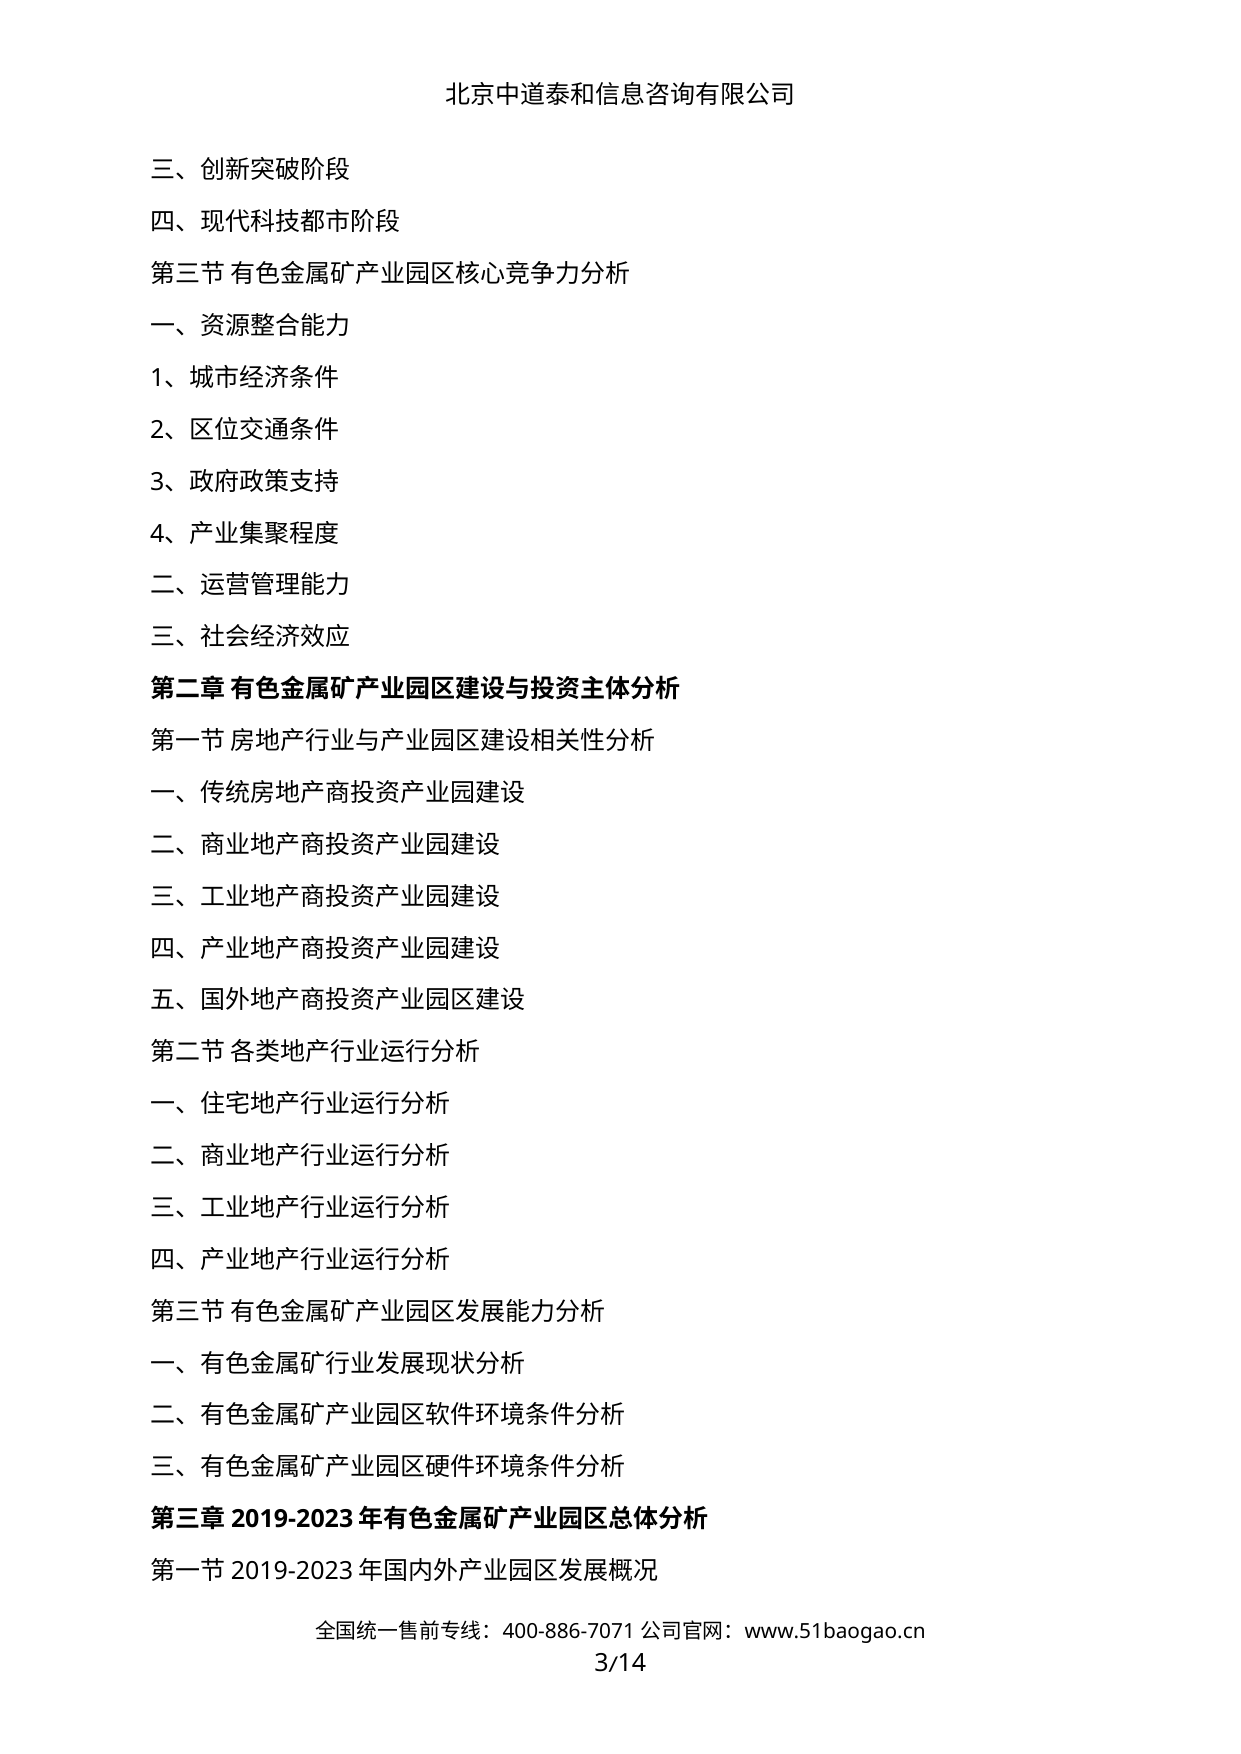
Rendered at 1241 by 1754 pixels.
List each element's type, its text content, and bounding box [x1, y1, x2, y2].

text 二、有色金属矿产业园区软件环境条件分析 [150, 1395, 1090, 1431]
text 三、工业地产商投资产业园建设 [150, 876, 1090, 912]
text 一、资源整合能力 [150, 306, 1090, 342]
text 1、城市经济条件 [150, 357, 1090, 394]
text 二、运营管理能力 [150, 565, 1090, 601]
text 三、工业地产行业运行分析 [150, 1187, 1090, 1224]
text 一、传统房地产商投资产业园建设 [150, 772, 1090, 809]
text 一、有色金属矿行业发展现状分析 [150, 1343, 1090, 1379]
text 四、产业地产商投资产业园建设 [150, 928, 1090, 964]
text 一、住宅地产行业运行分析 [150, 1084, 1090, 1120]
text 三、社会经济效应 [150, 617, 1090, 653]
text 二、商业地产商投资产业园建设 [150, 824, 1090, 861]
text 2、区位交通条件 [150, 409, 1090, 446]
text 第二节 各类地产行业运行分析 [150, 1032, 1090, 1068]
text 第一节 房地产行业与产业园区建设相关性分析 [150, 721, 1090, 757]
text 3、政府政策支持 [150, 461, 1090, 497]
text 二、商业地产行业运行分析 [150, 1136, 1090, 1172]
text 三、有色金属矿产业园区硬件环境条件分析 [150, 1447, 1090, 1483]
text 第三节 有色金属矿产业园区核心竞争力分析 [150, 254, 1090, 290]
text 四、现代科技都市阶段 [150, 202, 1090, 238]
text 五、国外地产商投资产业园区建设 [150, 980, 1090, 1016]
text 第二章 有色金属矿产业园区建设与投资主体分析 [150, 669, 1090, 705]
text 四、产业地产行业运行分析 [150, 1239, 1090, 1276]
text 三、创新突破阶段 [150, 150, 1090, 186]
text 第三节 有色金属矿产业园区发展能力分析 [150, 1291, 1090, 1327]
text 第一节 2019-2023年国内外产业园区发展概况 [150, 1551, 1090, 1587]
text 4、产业集聚程度 [150, 513, 1090, 549]
text 第三章 2019-2023年有色金属矿产业园区总体分析 [150, 1499, 1090, 1535]
